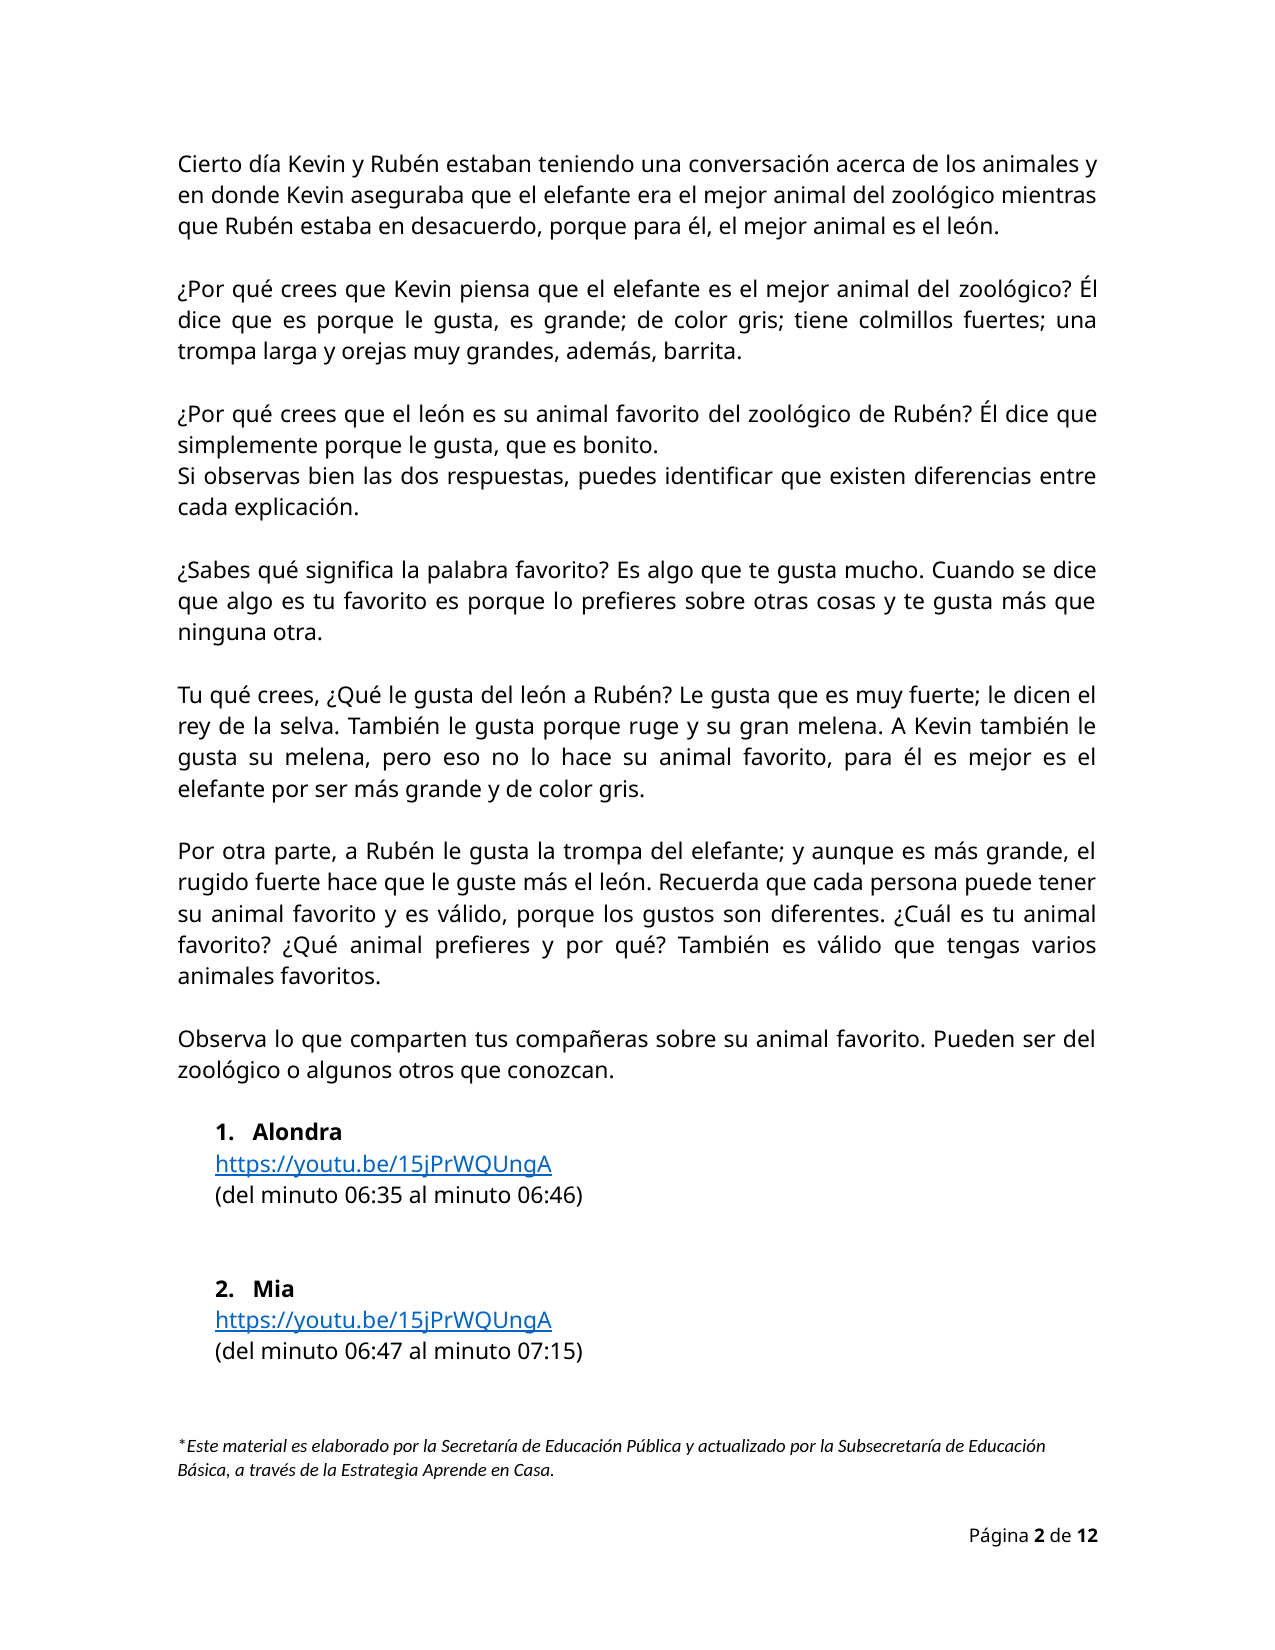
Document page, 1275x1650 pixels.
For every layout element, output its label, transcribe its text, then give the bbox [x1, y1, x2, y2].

text Por otra parte, a Rubén le gusta la trompa del elefante; y aunque es más grande, el rugido fuerte hace que le guste más el león. Recuerda que cada persona puede tener su animal favorito y es válido, porque los gustos son diferentes. ¿Cuál es tu animal favorito? ¿Qué animal prefieres y por qué? También es válido que tengas varios animales favoritos. [177, 835, 1098, 991]
text https://youtu.be/15jPrWQUngA [177, 1148, 1098, 1179]
text ¿Sabes qué significa la palabra favorito? Es algo que te gusta mucho. Cuando se dice que algo es tu favorito es porque lo prefieres sobre otras cosas y te gusta más que ninguna otra. [177, 554, 1098, 648]
text Tu qué crees, ¿Qué le gusta del león a Rubén? Le gusta que es muy fuerte; le dicen el rey de la selva. También le gusta porque ruge y su gran melena. A Kevin también le gusta su melena, pero eso no lo hace su animal favorito, para él es mejor es el elefante por ser más grande y de color gris. [177, 679, 1098, 804]
text Si observas bien las dos respuestas, puedes identificar que existen diferencias entre cada explicación. [177, 460, 1098, 523]
text ¿Por qué crees que Kevin piensa que el elefante es el mejor animal del zoológico? Él dice que es porque le gusta, es grande; de color gris; tiene colmillos fuertes; una trompa larga y orejas muy grandes, además, barrita. [177, 273, 1098, 366]
list Mia [215, 1273, 1098, 1304]
text Observa lo que comparten tus compañeras sobre su animal favorito. Pueden ser del zoológico o algunos otros que conozcan. [177, 1023, 1098, 1085]
text Cierto día Kevin y Rubén estaban teniendo una conversación acerca de los animales y en donde Kevin aseguraba que el elefante era el mejor animal del zoológico mientras que Rubén estaba en desacuerdo, porque para él, el mejor animal es el león. [177, 148, 1098, 241]
list Alondra [215, 1116, 1098, 1148]
text (del minuto 06:35 al minuto 06:46) [177, 1179, 1098, 1210]
text (del minuto 06:47 al minuto 07:15) [177, 1335, 1098, 1366]
text ¿Por qué crees que el león es su animal favorito del zoológico de Rubén? Él dice que simplemente porque le gusta, que es bonito. [177, 398, 1098, 460]
text https://youtu.be/15jPrWQUngA [215, 1304, 1098, 1335]
